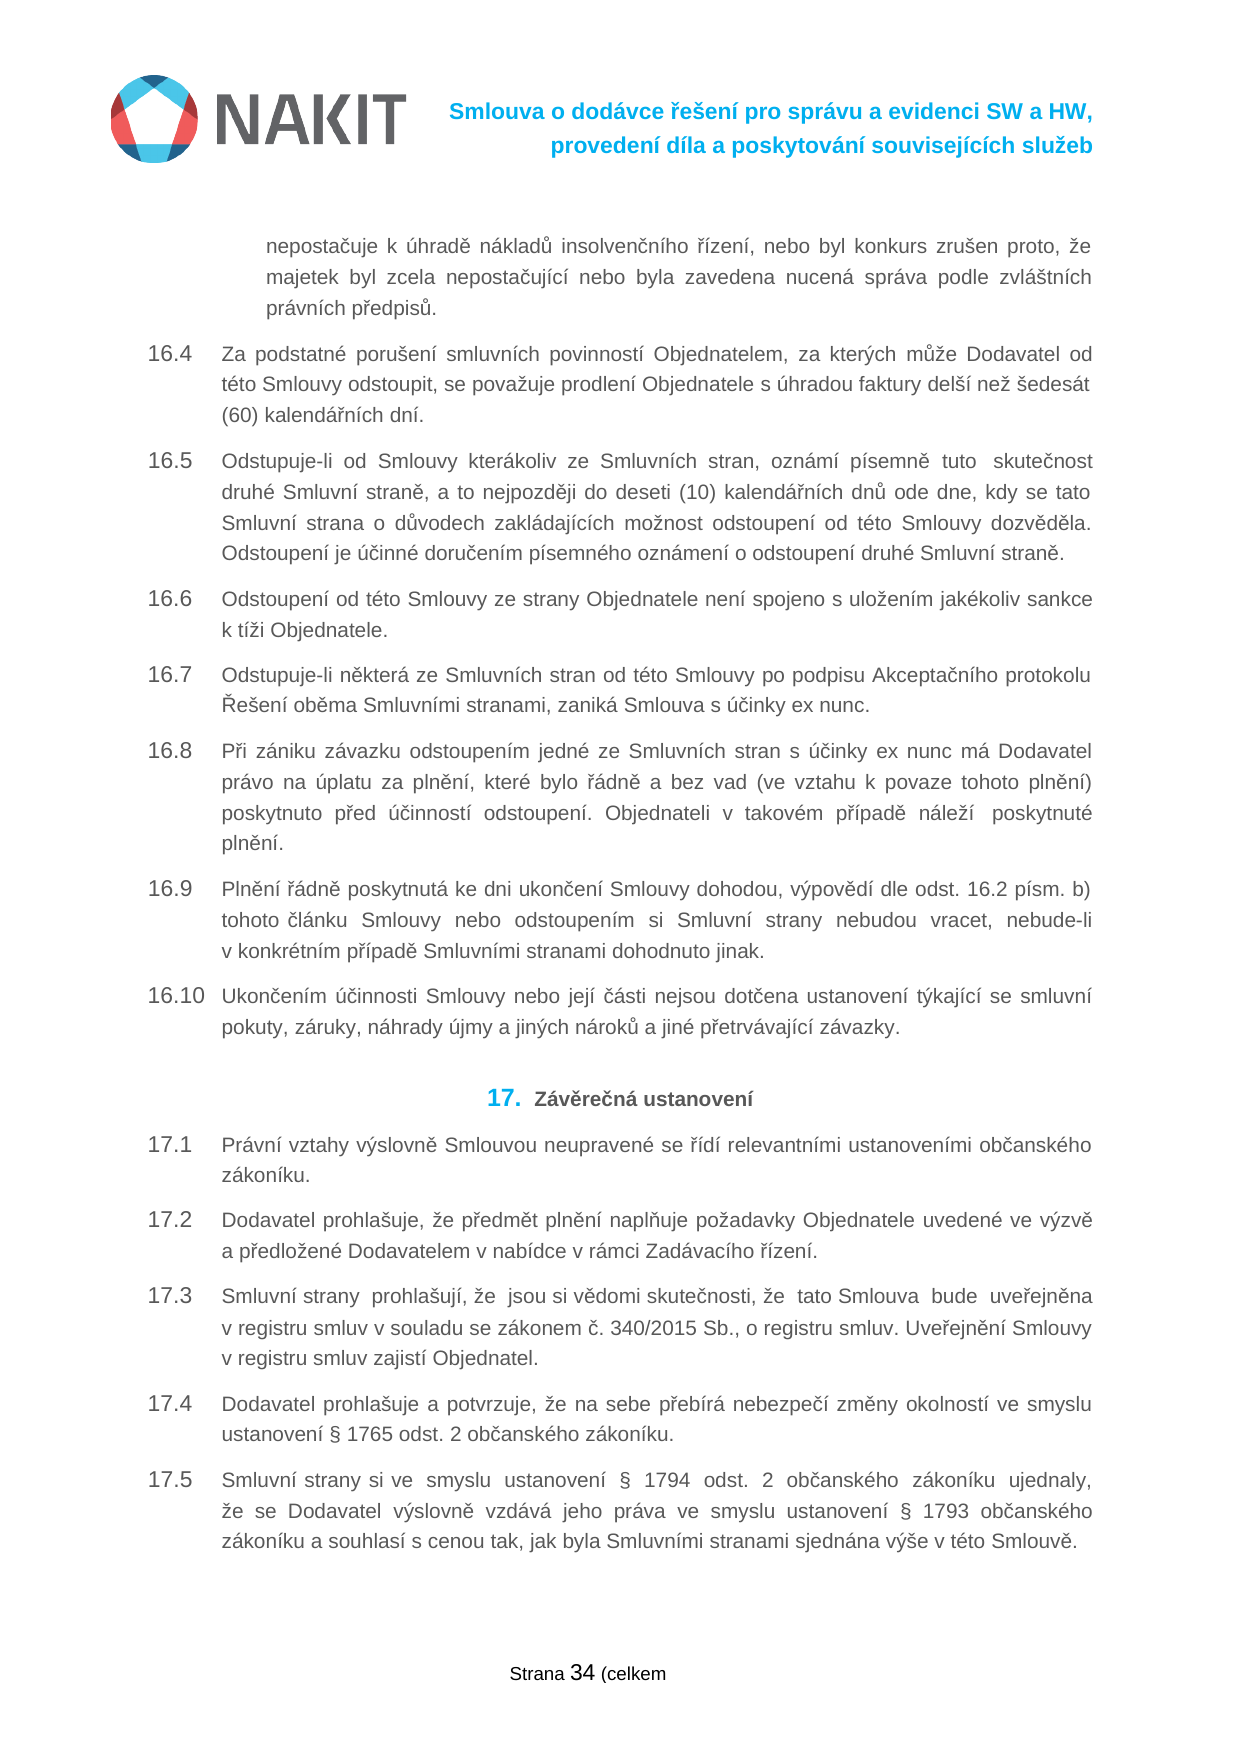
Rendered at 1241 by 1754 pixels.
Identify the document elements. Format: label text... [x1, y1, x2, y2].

text (60) kalendářních dní. [221, 403, 1113, 427]
list Plnění řádně poskytnutá ke dni ukončení Smlouvy dohodou, výpovědí dle odst. 16.2 písm. b) tohoto článku Smlouvy nebo odstoupením si Smluvní strany nebudou vracet, nebude-li v konkrétním případě Smluvními stranami dohodnuto jinak. [148, 875, 1093, 963]
list Smluvní strany si ve smyslu ustanovení § 1794 odst. 2 občanského zákoníku ujednaly, že se Dodavatel výslovně vzdává jeho práva ve smyslu ustanovení § 1793 občanského zákoníku a souhlasí s cenou tak, jak byla Smluvními stranami sjednána výše v této Smlouvě. [148, 1466, 1093, 1553]
list Dodavatel prohlašuje, že předmět plnění naplňuje požadavky Objednatele uvedené ve výzvě a předložené Dodavatelem v nabídce v rámci Zadávacího řízení. [147, 1206, 1093, 1263]
list Za podstatné porušení smluvních povinností Objednatelem, za kterých může Dodavatel od této Smlouvy odstoupit, se považuje prodlení Objednatele s úhradou faktury delší než šedesát [147, 339, 1093, 396]
list Smluvní strany prohlašují, že jsou si vědomi skutečnosti, že tato Smlouva bude uveřejněna v registru smluv v souladu se zákonem č. 340/2015 Sb., o registru smluv. Uveřejnění Smlouvy v registru smluv zajistí Objednatel. [147, 1282, 1093, 1370]
list Odstupuje-li od Smlouvy kterákoliv ze Smluvních stran, oznámí písemně tuto skutečnost druhé Smluvní straně, a to nejpozději do deseti (10) kalendářních dnů ode dne, kdy se tato Smluvní strana o důvodech zakládajících možnost odstoupení od této Smlouvy dozvěděla. Odstoupení je účinné doručením písemného oznámení o odstoupení druhé Smluvní straně. [148, 447, 1093, 565]
picture [111, 75, 407, 163]
list Při zániku závazku odstoupením jedné ze Smluvních stran s účinky ex nunc má Dodavatel právo na úplatu za plnění, které bylo řádně a bez vad (ve vztahu k povaze tohoto plnění) poskytnuto před účinností odstoupení. Objednateli v takovém případě náleží poskytnuté plnění. [147, 737, 1093, 855]
list Odstoupení od této Smlouvy ze strany Objednatele není spojeno s uložením jakékoliv sankce k tíži Objednatele. [147, 585, 1093, 641]
list Odstupuje-li některá ze Smluvních stran od této Smlouvy po podpisu Akceptačního protokolu Řešení oběma Smluvními stranami, zaniká Smlouva s účinky ex nunc. [147, 661, 1093, 717]
text nepostačuje k úhradě nákladů insolvenčního řízení, nebo byl konkurs zrušen proto, že majetek byl zcela nepostačující nebo byla zavedena nucená správa podle zvláštních právních předpisů. [266, 233, 1093, 320]
subtitle Závěrečná ustanovení [487, 1083, 1113, 1112]
list Právní vztahy výslovně Smlouvou neupravené se řídí relevantními ustanoveními občanského zákoníku. [147, 1131, 1093, 1187]
list Ukončením účinnosti Smlouvy nebo její části nejsou dotčena ustanovení týkající se smluvní pokuty, záruky, náhrady újmy a jiných nároků a jiné přetrvávající závazky. [147, 982, 1093, 1038]
list Dodavatel prohlašuje a potvrzuje, že na sebe přebírá nebezpečí změny okolností ve smyslu ustanovení § 1765 odst. 2 občanského zákoníku. [147, 1389, 1093, 1446]
